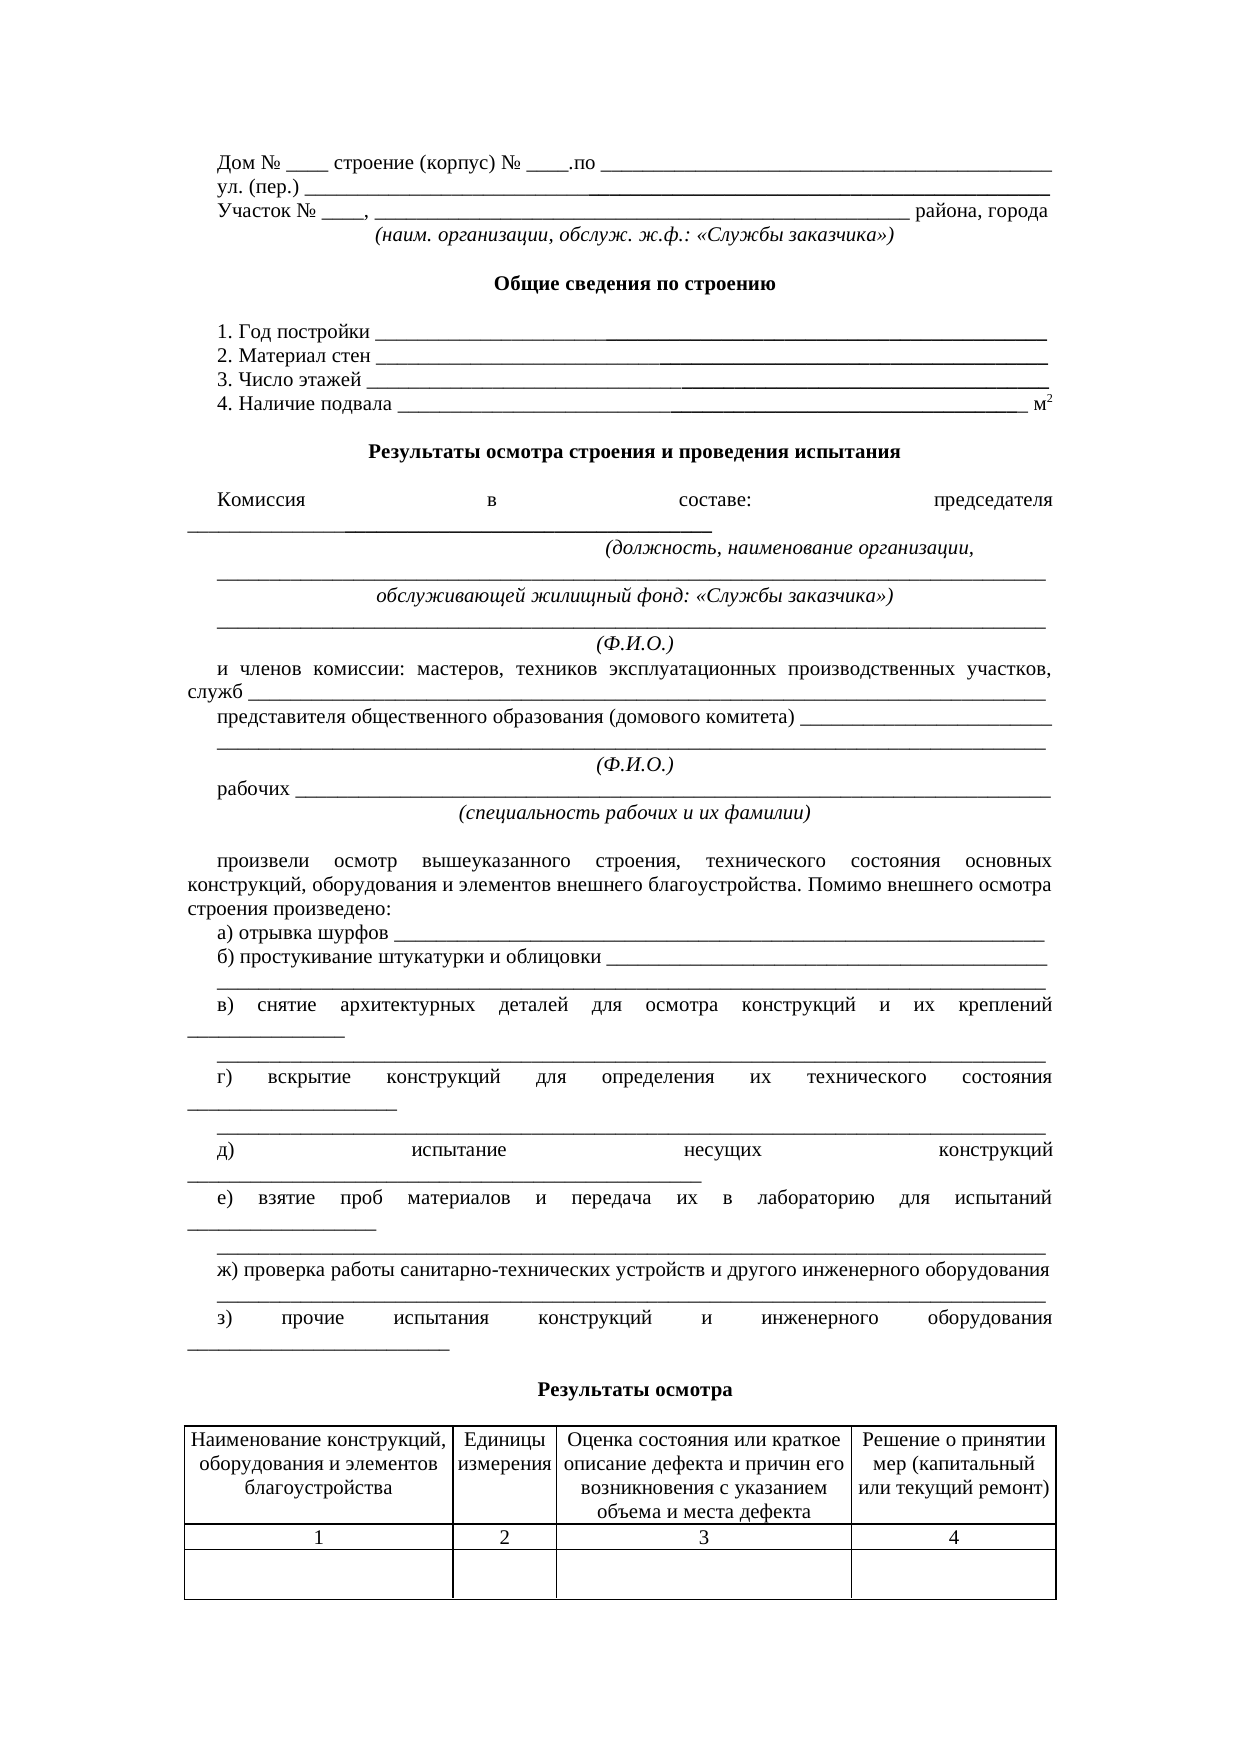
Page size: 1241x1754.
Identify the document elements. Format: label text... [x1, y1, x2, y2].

text Общие сведения по строению [187, 270, 1053, 294]
text _______________________________________________________________________________ [187, 968, 1053, 992]
text _______________________________________________________________________________ [187, 607, 1053, 631]
text Комиссия в составе: председателя __________________________________________________ [187, 487, 1053, 535]
text (Ф.И.О.) [187, 631, 1053, 655]
text (Ф.И.О.) [187, 752, 1053, 776]
text е) взятие проб материалов и передача их в лабораторию для испытаний __________________ [187, 1185, 1053, 1233]
text _______________________________________________________________________________ [187, 1040, 1053, 1064]
text Участок № ____, ___________________________________________________ района, города [187, 198, 1053, 222]
table_cell 1 [185, 1525, 452, 1549]
text (наим. организации, обслуж. ж.ф.: «Службы заказчика») [187, 222, 1053, 246]
table_cell 4 [852, 1525, 1055, 1549]
text ул. (пер.) _______________________________________________________________________ [187, 174, 1053, 198]
text ж) проверка работы санитарно-технических устройств и другого инженерного оборудования [187, 1257, 1053, 1281]
text (должность, наименование организации, [187, 535, 1053, 559]
text рабочих ________________________________________________________________________ [187, 776, 1053, 800]
text и членов комиссии: мастеров, техников эксплуатационных производственных участков, служб ____________________________________________________________________________ [187, 655, 1053, 703]
text Дом № ____ строение (корпус) № ____.по ___________________________________________ [187, 150, 1053, 174]
text представителя общественного образования (домового комитета) ________________________ [187, 703, 1053, 727]
text _______________________________________________________________________________ [187, 727, 1053, 752]
text 1. Год постройки ________________________________________________________________ [187, 318, 1053, 342]
table_cell 2 [454, 1525, 556, 1549]
text д) испытание несущих конструкций _________________________________________________ [187, 1137, 1053, 1185]
table_header Наименование конструкций, оборудования и элементов благоустройства [185, 1427, 452, 1523]
text 4. Наличие подвала ____________________________________________________________ м2 [187, 391, 1053, 415]
text а) отрывка шурфов ______________________________________________________________ [187, 920, 1053, 944]
table_header Оценка состояния или краткое описание дефекта и причин его возникновения с указанием объема и места дефекта [557, 1427, 851, 1523]
table_cell [852, 1550, 1055, 1598]
text обслуживающей жилищный фонд: «Службы заказчика») [187, 583, 1053, 607]
table_cell 3 [557, 1525, 851, 1549]
text 2. Материал стен ________________________________________________________________ [187, 342, 1053, 367]
text Результаты осмотра строения и проведения испытания [187, 439, 1053, 463]
table_cell [454, 1550, 556, 1598]
text б) простукивание штукатурки и облицовки __________________________________________ [187, 944, 1053, 968]
text з) прочие испытания конструкций и инженерного оборудования _________________________ [187, 1305, 1053, 1353]
text 3. Число этажей _________________________________________________________________ [187, 367, 1053, 391]
text произвели осмотр вышеуказанного строения, технического состояния основных конструкций, оборудования и элементов внешнего благоустройства. Помимо внешнего осмотра строения произведено: [187, 848, 1053, 920]
text (специальность рабочих и их фамилии) [187, 800, 1053, 824]
table_cell [185, 1550, 452, 1598]
text _______________________________________________________________________________ [187, 1233, 1053, 1257]
text Результаты осмотра [187, 1377, 1053, 1401]
text г) вскрытие конструкций для определения их технического состояния ____________________ [187, 1064, 1053, 1112]
table_header Решение о принятии мер (капитальный или текущий ремонт) [852, 1427, 1055, 1523]
table_cell [557, 1550, 851, 1598]
text _______________________________________________________________________________ [187, 1281, 1053, 1305]
table_header Единицы измерения [454, 1427, 556, 1523]
text в) снятие архитектурных деталей для осмотра конструкций и их креплений _______________ [187, 992, 1053, 1040]
text _______________________________________________________________________________ [187, 1112, 1053, 1137]
text _______________________________________________________________________________ [187, 559, 1053, 583]
